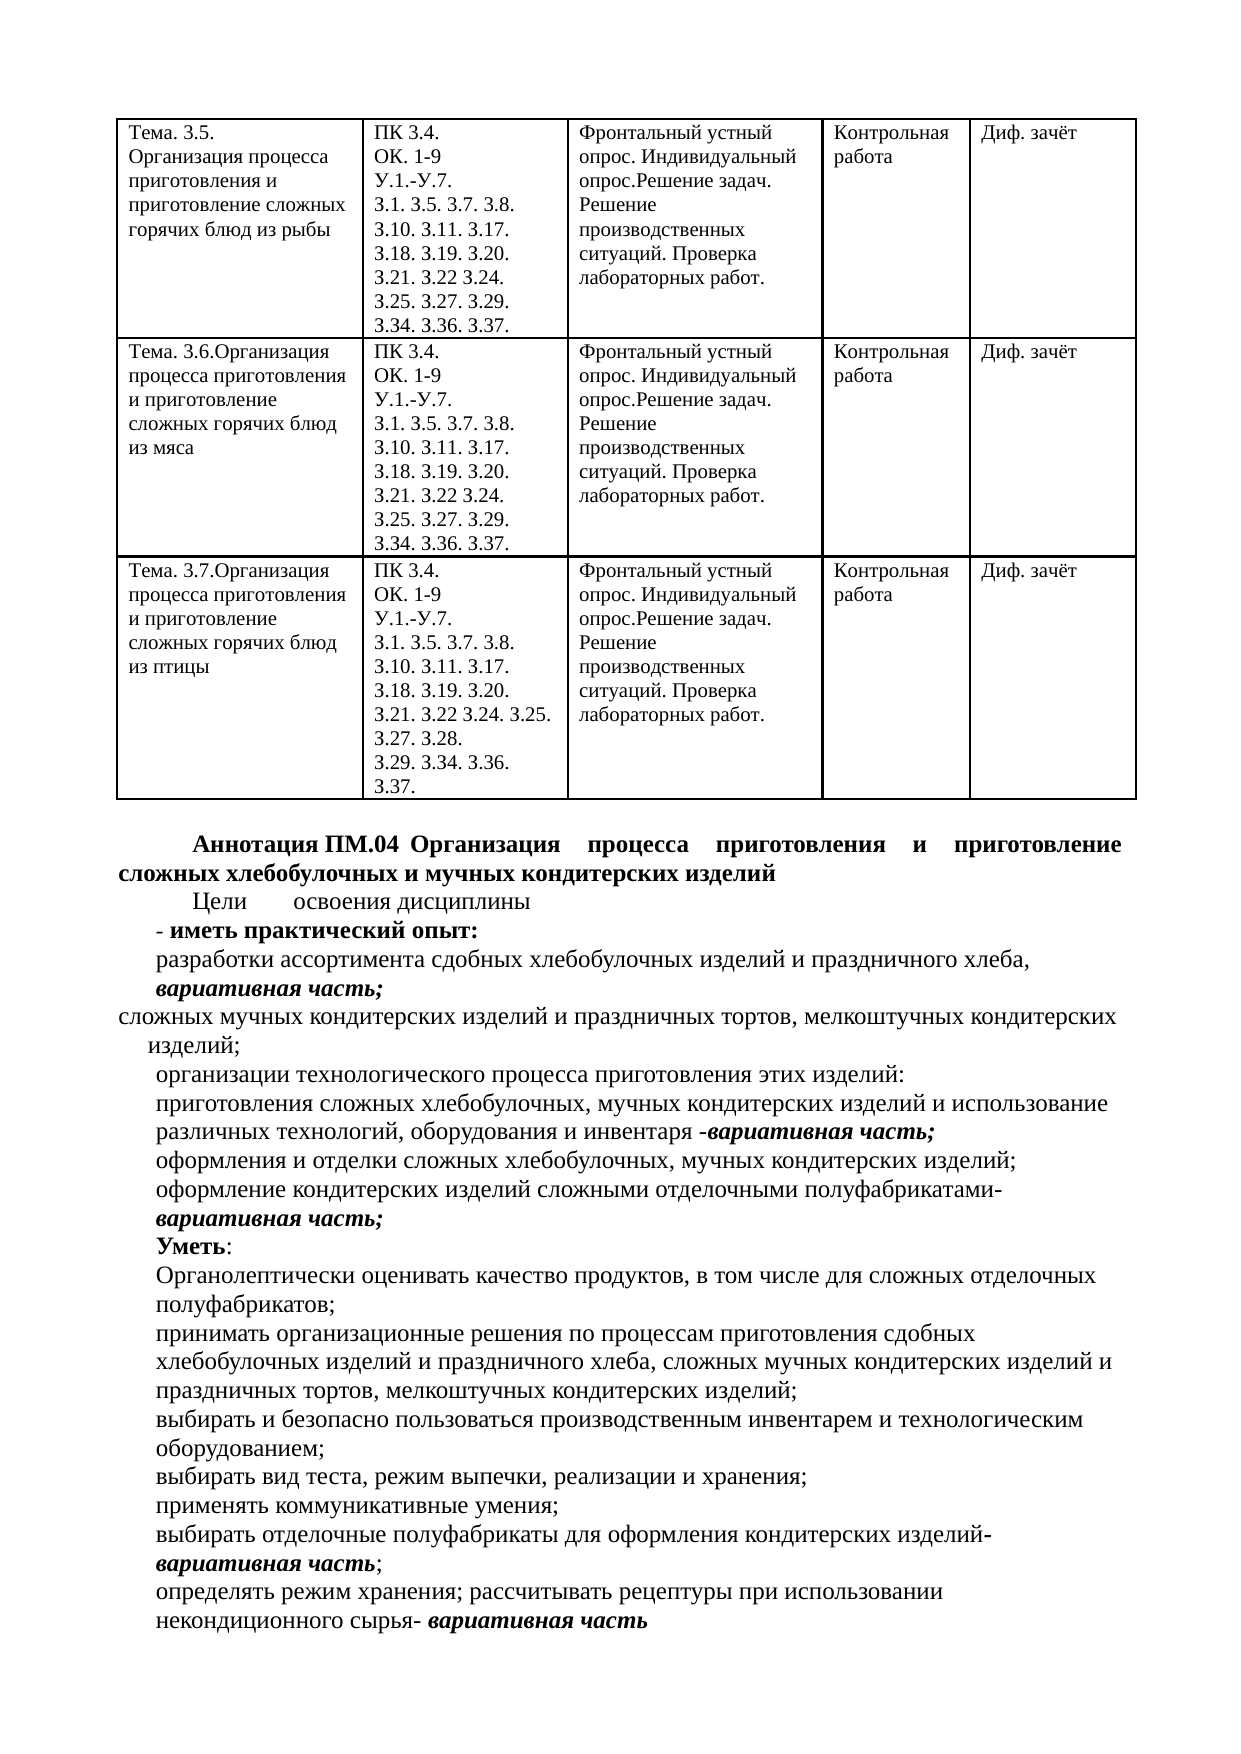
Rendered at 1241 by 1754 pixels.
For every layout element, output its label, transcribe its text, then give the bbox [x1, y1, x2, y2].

text приготовления сложных хлебобулочных, мучных кондитерских изделий и использование различных технологий, оборудования и инвентаря -вариативная часть; [156, 1088, 1122, 1145]
text выбирать вид теста, режим выпечки, реализации и хранения; [156, 1461, 1122, 1490]
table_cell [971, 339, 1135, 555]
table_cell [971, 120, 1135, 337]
text Уметь: [156, 1231, 1122, 1260]
text применять коммуникативные умения; [156, 1490, 1122, 1519]
text определять режим хранения; рассчитывать рецептуры при использовании некондиционного сырья- вариативная часть [156, 1576, 1122, 1634]
text Органолептически оценивать качество продуктов, в том числе для сложных отделочных полуфабрикатов; [156, 1260, 1122, 1318]
text сложных мучных кондитерских изделий и праздничных тортов, мелкоштучных кондитерских изделий; [118, 1001, 1122, 1059]
text - иметь практический опыт: [156, 915, 1122, 944]
text выбирать и безопасно пользоваться производственным инвентарем и технологическим оборудованием; [156, 1404, 1122, 1461]
text выбирать отделочные полуфабрикаты для оформления кондитерских изделий- вариативная часть; [156, 1519, 1122, 1576]
text Аннотация ПМ.04 Организация процесса приготовления и приготовление сложных хлебобулочных и мучных кондитерских изделий [118, 829, 1122, 886]
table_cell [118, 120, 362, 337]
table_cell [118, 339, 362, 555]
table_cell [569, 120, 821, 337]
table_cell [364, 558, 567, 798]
text организации технологического процесса приготовления этих изделий: [156, 1059, 1122, 1088]
text оформление кондитерских изделий сложными отделочными полуфабрикатами- вариативная часть; [156, 1174, 1122, 1231]
text разработки ассортимента сдобных хлебобулочных изделий и праздничного хлеба, вариативная часть; [156, 944, 1122, 1001]
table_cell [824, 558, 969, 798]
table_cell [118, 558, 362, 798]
text принимать организационные решения по процессам приготовления сдобных хлебобулочных изделий и праздничного хлеба, сложных мучных кондитерских изделий и праздничных тортов, мелкоштучных кондитерских изделий; [156, 1318, 1122, 1404]
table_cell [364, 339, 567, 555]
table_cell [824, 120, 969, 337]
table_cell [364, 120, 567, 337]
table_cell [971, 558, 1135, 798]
text оформления и отделки сложных хлебобулочных, мучных кондитерских изделий; [156, 1145, 1122, 1174]
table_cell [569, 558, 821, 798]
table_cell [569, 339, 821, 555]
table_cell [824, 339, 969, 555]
text Цели освоения дисциплины [118, 886, 1122, 915]
